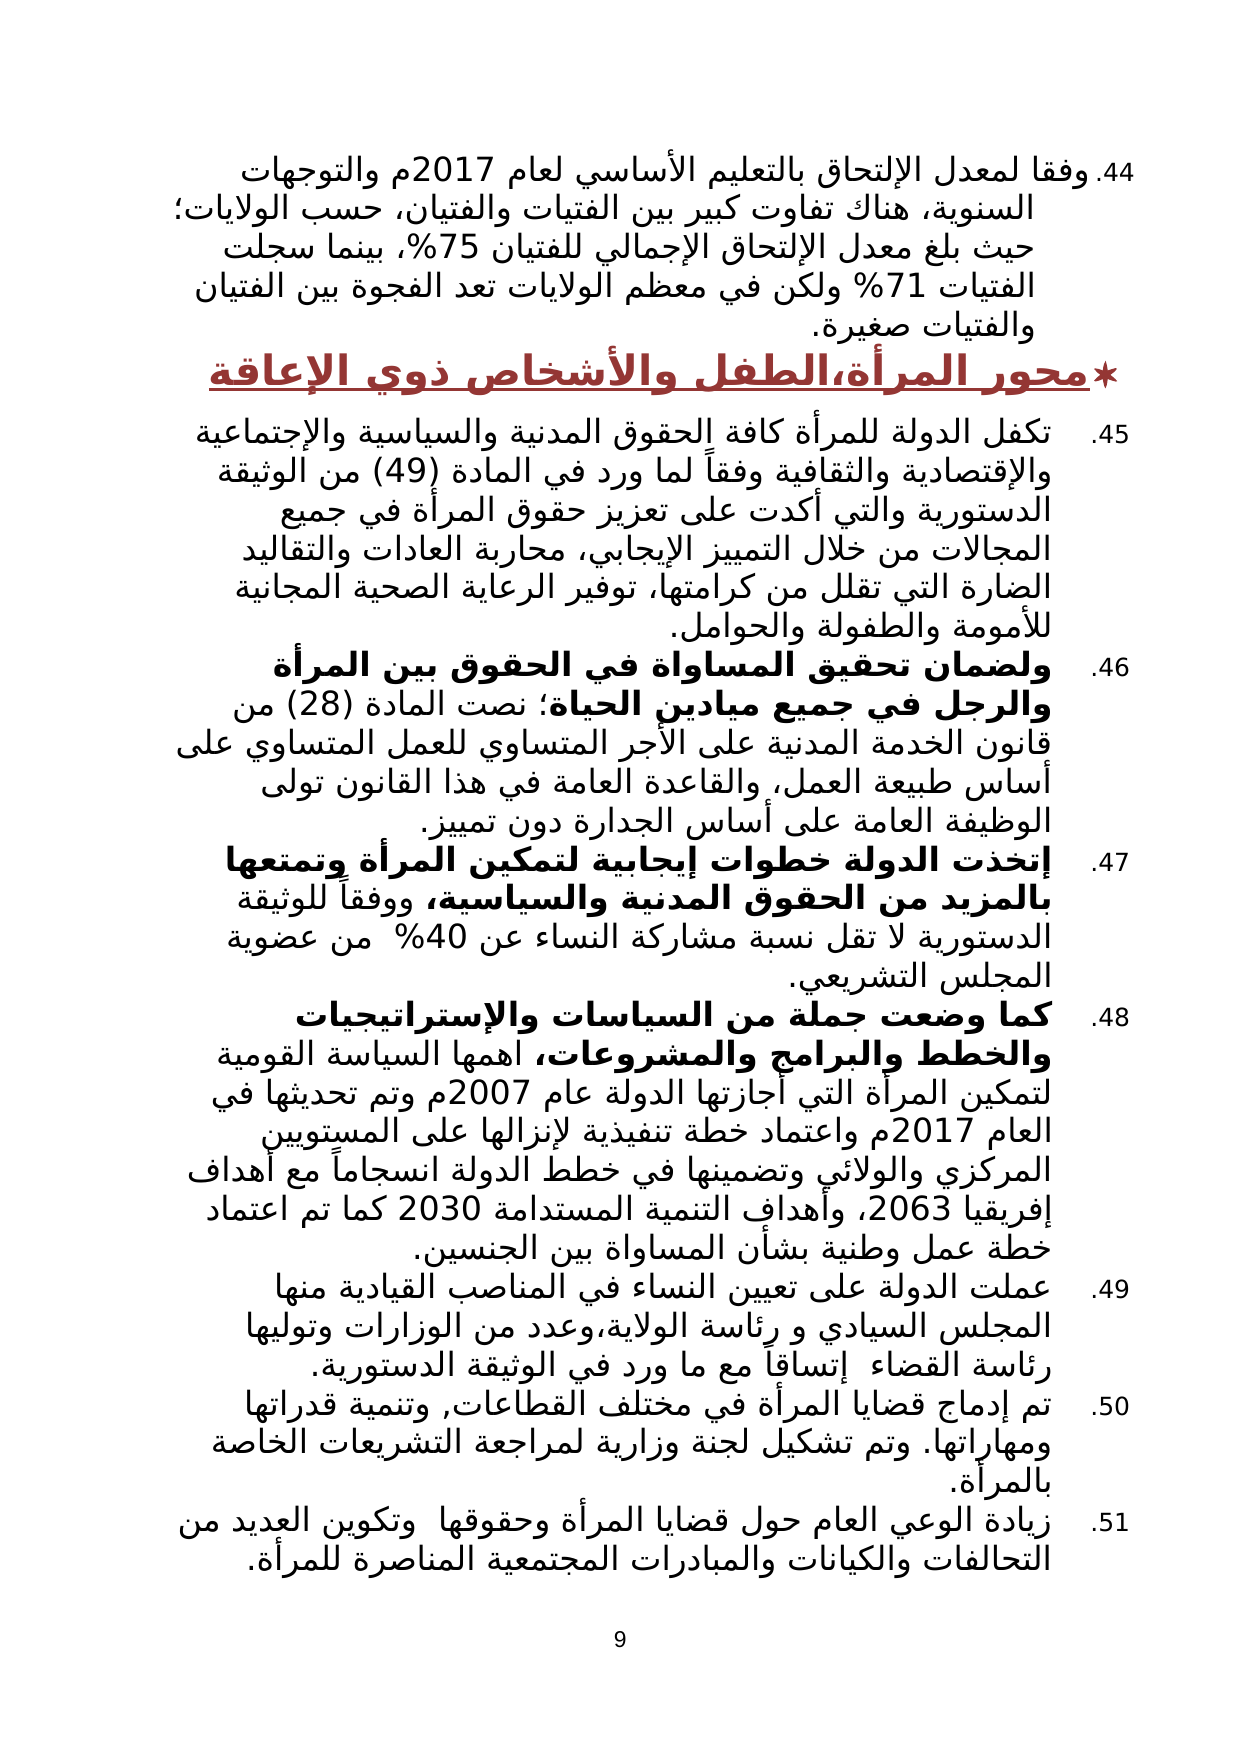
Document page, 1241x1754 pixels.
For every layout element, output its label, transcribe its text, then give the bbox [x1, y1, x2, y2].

list كما وضعت جملة من السياسات والإستراتيجيات والخطط والبرامج والمشروعات، اهمها السياسة القومية لتمكين المرأة التي أجازتها الدولة عام 2007م وتم تحديثها في العام 2017م واعتماد خطة تنفيذية لإنزالها على المستويين المركزي والولائي وتضمينها في خطط الدولة انسجاماً مع أهداف إفريقيا 2063، وأهداف التنمية المستدامة 2030 كما تم اعتماد خطة عمل وطنية بشأن المساواة بين الجنسين. [160, 995, 1090, 1267]
list ولضمان تحقيق المساواة في الحقوق بين المرأة والرجل في جميع ميادين الحياة؛ نصت المادة (28) من قانون الخدمة المدنية على الأجر المتساوي للعمل المتساوي على أساس طبيعة العمل، والقاعدة العامة في هذا القانون تولى الوظيفة العامة على أساس الجدارة دون تمييز. [160, 646, 1090, 840]
list زيادة الوعي العام حول قضايا المرأة وحقوقها وتكوين العديد من التحالفات والكيانات والمبادرات المجتمعية المناصرة للمرأة. [160, 1501, 1090, 1578]
list عملت الدولة على تعيين النساء في المناصب القيادية منها المجلس السيادي و رئاسة الولاية،وعدد من الوزارات وتوليها رئاسة القضاء إتساقاً مع ما ورد في الوثيقة الدستورية. [160, 1267, 1090, 1384]
list تكفل الدولة للمرأة كافة الحقوق المدنية والسياسية والإجتماعية والإقتصادية والثقافية وفقاً لما ورد في المادة (49) من الوثيقة الدستورية والتي أكدت على تعزيز حقوق المرأة في جميع المجالات من خلال التمييز الإيجابي، محاربة العادات والتقاليد الضارة التي تقلل من كرامتها، توفير الرعاية الصحية المجانية للأمومة والطفولة والحوامل. [160, 413, 1090, 646]
list إتخذت الدولة خطوات إيجابية لتمكين المرأة وتمتعها بالمزيد من الحقوق المدنية والسياسية، ووفقاً للوثيقة الدستورية لا تقل نسبة مشاركة النساء عن 40% من عضوية المجلس التشريعي. [160, 840, 1090, 995]
list محور المرأة،الطفل والأشخاص ذوي الإعاقة [150, 347, 1095, 396]
list وفقا لمعدل الإلتحاق بالتعليم الأساسي لعام 2017م والتوجهات السنوية، هناك تفاوت كبير بين الفتيات والفتيان، حسب الولايات؛ حيث بلغ معدل الإلتحاق الإجمالي للفتيان 75%، بينما سجلت الفتيات 71% ولكن في معظم الولايات تعد الفجوة بين الفتيان والفتيات صغيرة. [150, 150, 1095, 344]
list تم إدماج قضايا المرأة في مختلف القطاعات, وتنمية قدراتها ومهاراتها. وتم تشكيل لجنة وزارية لمراجعة التشريعات الخاصة بالمرأة. [160, 1384, 1090, 1501]
